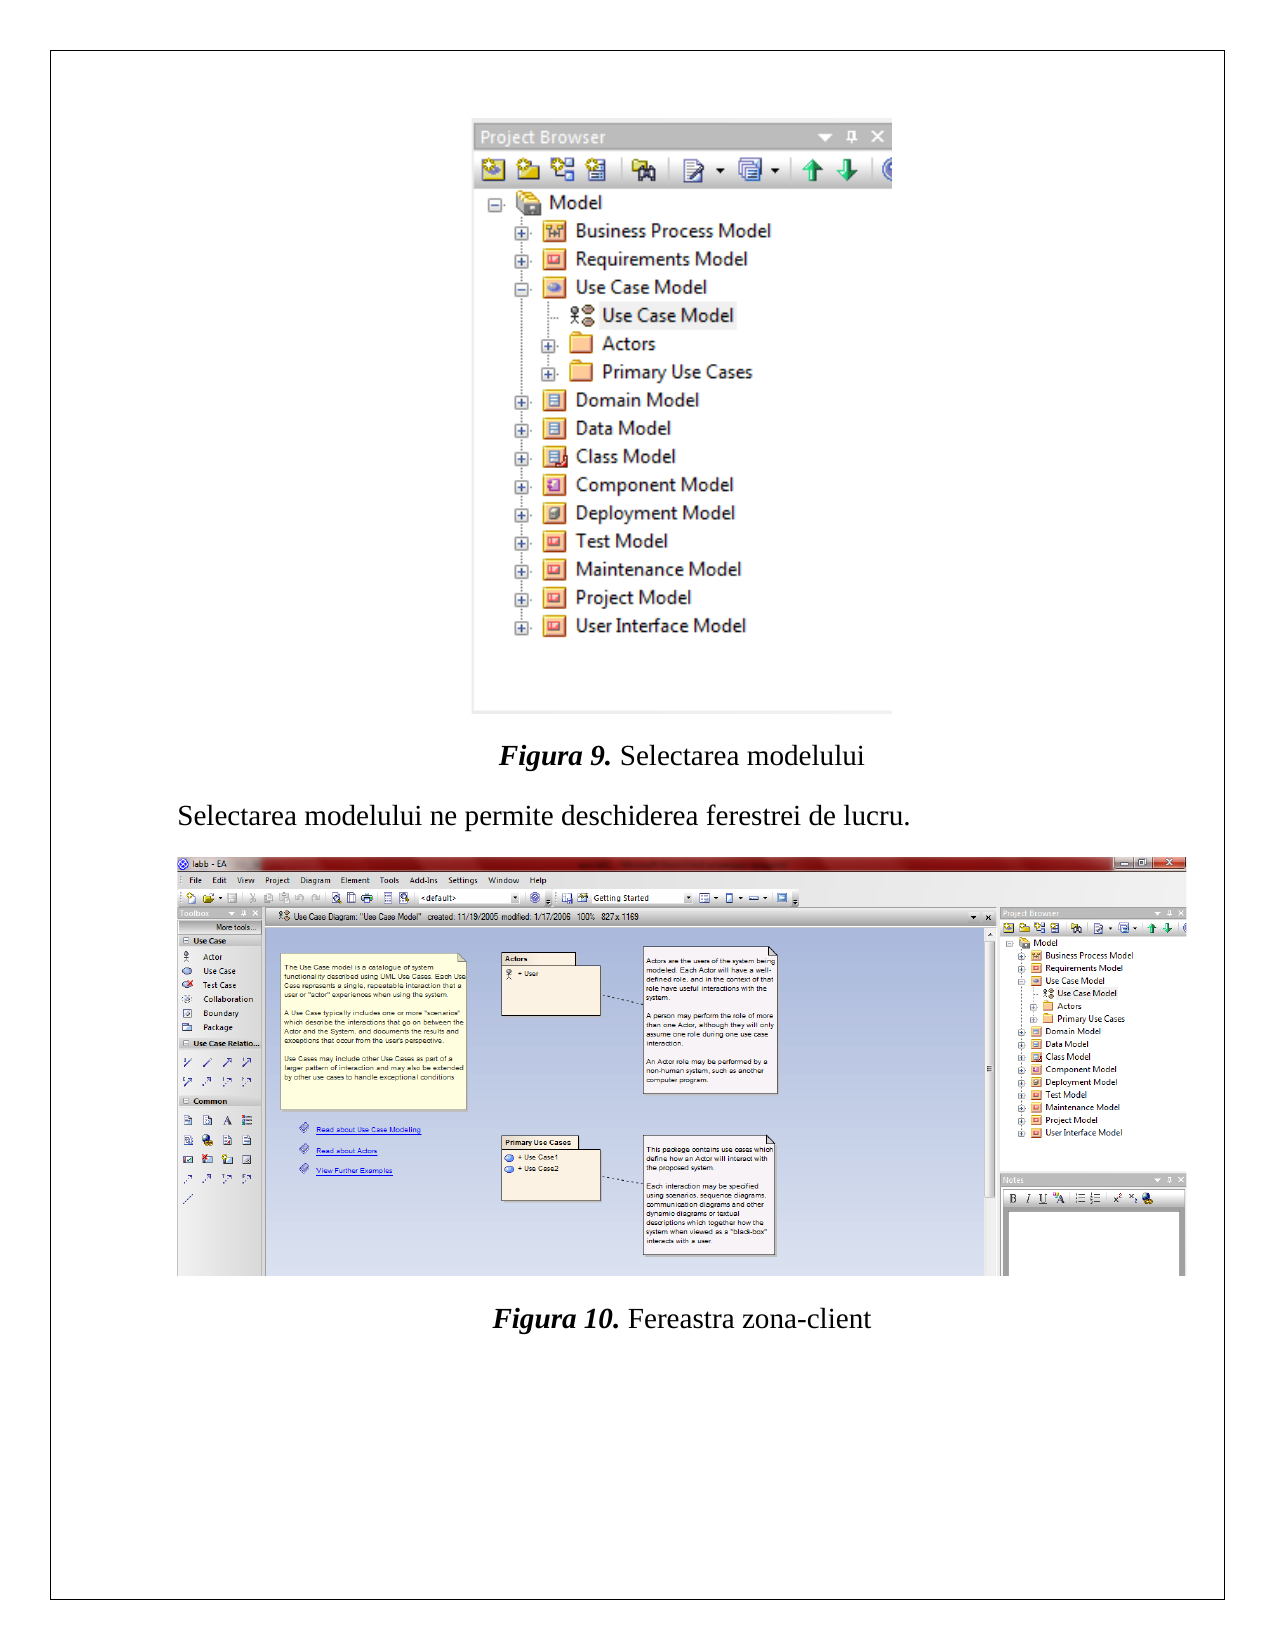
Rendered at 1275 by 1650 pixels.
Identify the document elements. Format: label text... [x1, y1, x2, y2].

picture [177, 857, 1187, 1276]
text Figura 10. Fereastra zona-client [177, 1301, 1187, 1334]
text Figura 9. Selectarea modelului [177, 738, 1187, 772]
picture [471, 118, 892, 714]
text Selectarea modelului ne permite deschiderea ferestrei de lucru. [177, 798, 1187, 831]
